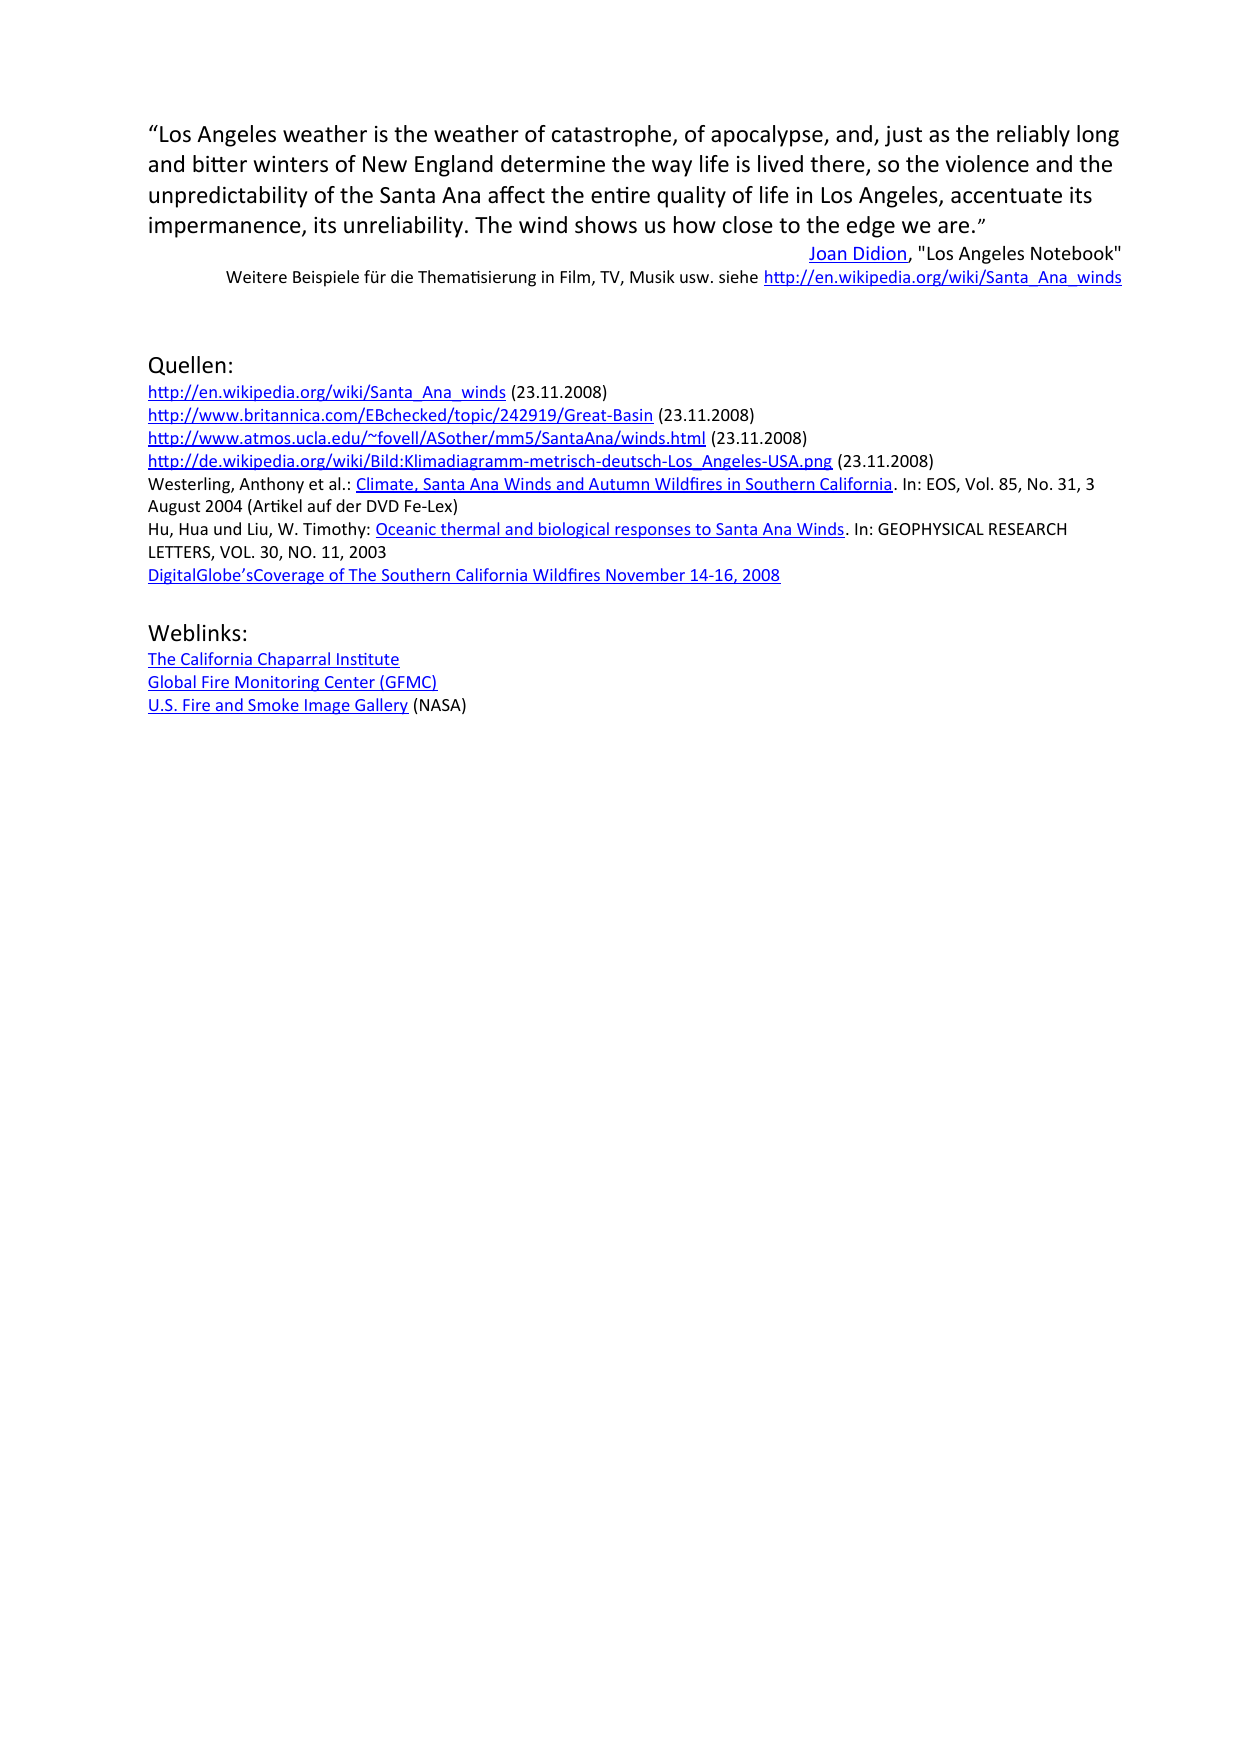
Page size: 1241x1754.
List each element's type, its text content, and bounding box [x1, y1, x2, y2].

text Quellen: [148, 349, 1122, 380]
text Westerling, Anthony et al.: Climate, Santa Ana Winds and Autumn Wildfires in Southern California. In: EOS, Vol. 85, No. 31, 3 August 2004 (Artikel auf der DVD Fe-Lex) [148, 472, 1122, 518]
text http://www.atmos.ucla.edu/~fovell/ASother/mm5/SantaAna/winds.html (23.11.2008) [148, 426, 1122, 449]
text Weitere Beispiele für die Thematisierung in Film, TV, Musik usw. siehe http://en.wikipedia.org/wiki/Santa_Ana_winds [148, 266, 1122, 288]
text http://en.wikipedia.org/wiki/Santa_Ana_winds (23.11.2008) [148, 380, 1122, 403]
text DigitalGlobe’sCoverage of The Southern California Wildfires November 14-16, 2008 [148, 563, 1122, 586]
text http://www.britannica.com/EBchecked/topic/242919/Great-Basin (23.11.2008) [148, 403, 1122, 426]
text Global Fire Monitoring Center (GFMC) [148, 670, 1122, 693]
text Hu, Hua und Liu, W. Timothy: Oceanic thermal and biological responses to Santa Ana Winds. In: GEOPHYSICAL RESEARCH LETTERS, VOL. 30, NO. 11, 2003 [148, 518, 1122, 563]
text “Los Angeles weather is the weather of catastrophe, of apocalypse, and, just as the reliably long and bitter winters of New England determine the way life is lived there, so the violence and the unpredictability of the Santa Ana affect the entire quality of life in Los Angeles, accentuate its impermanence, its unreliability. The wind shows us how close to the edge we are.” [148, 118, 1122, 240]
text Joan Didion, "Los Angeles Notebook" [148, 240, 1122, 266]
text Weblinks: [148, 617, 1122, 647]
text http://de.wikipedia.org/wiki/Bild:Klimadiagramm-metrisch-deutsch-Los_Angeles-USA.png (23.11.2008) [148, 449, 1122, 472]
text The California Chaparral Institute [148, 647, 1122, 670]
text U.S. Fire and Smoke Image Gallery (NASA) [148, 693, 1122, 716]
